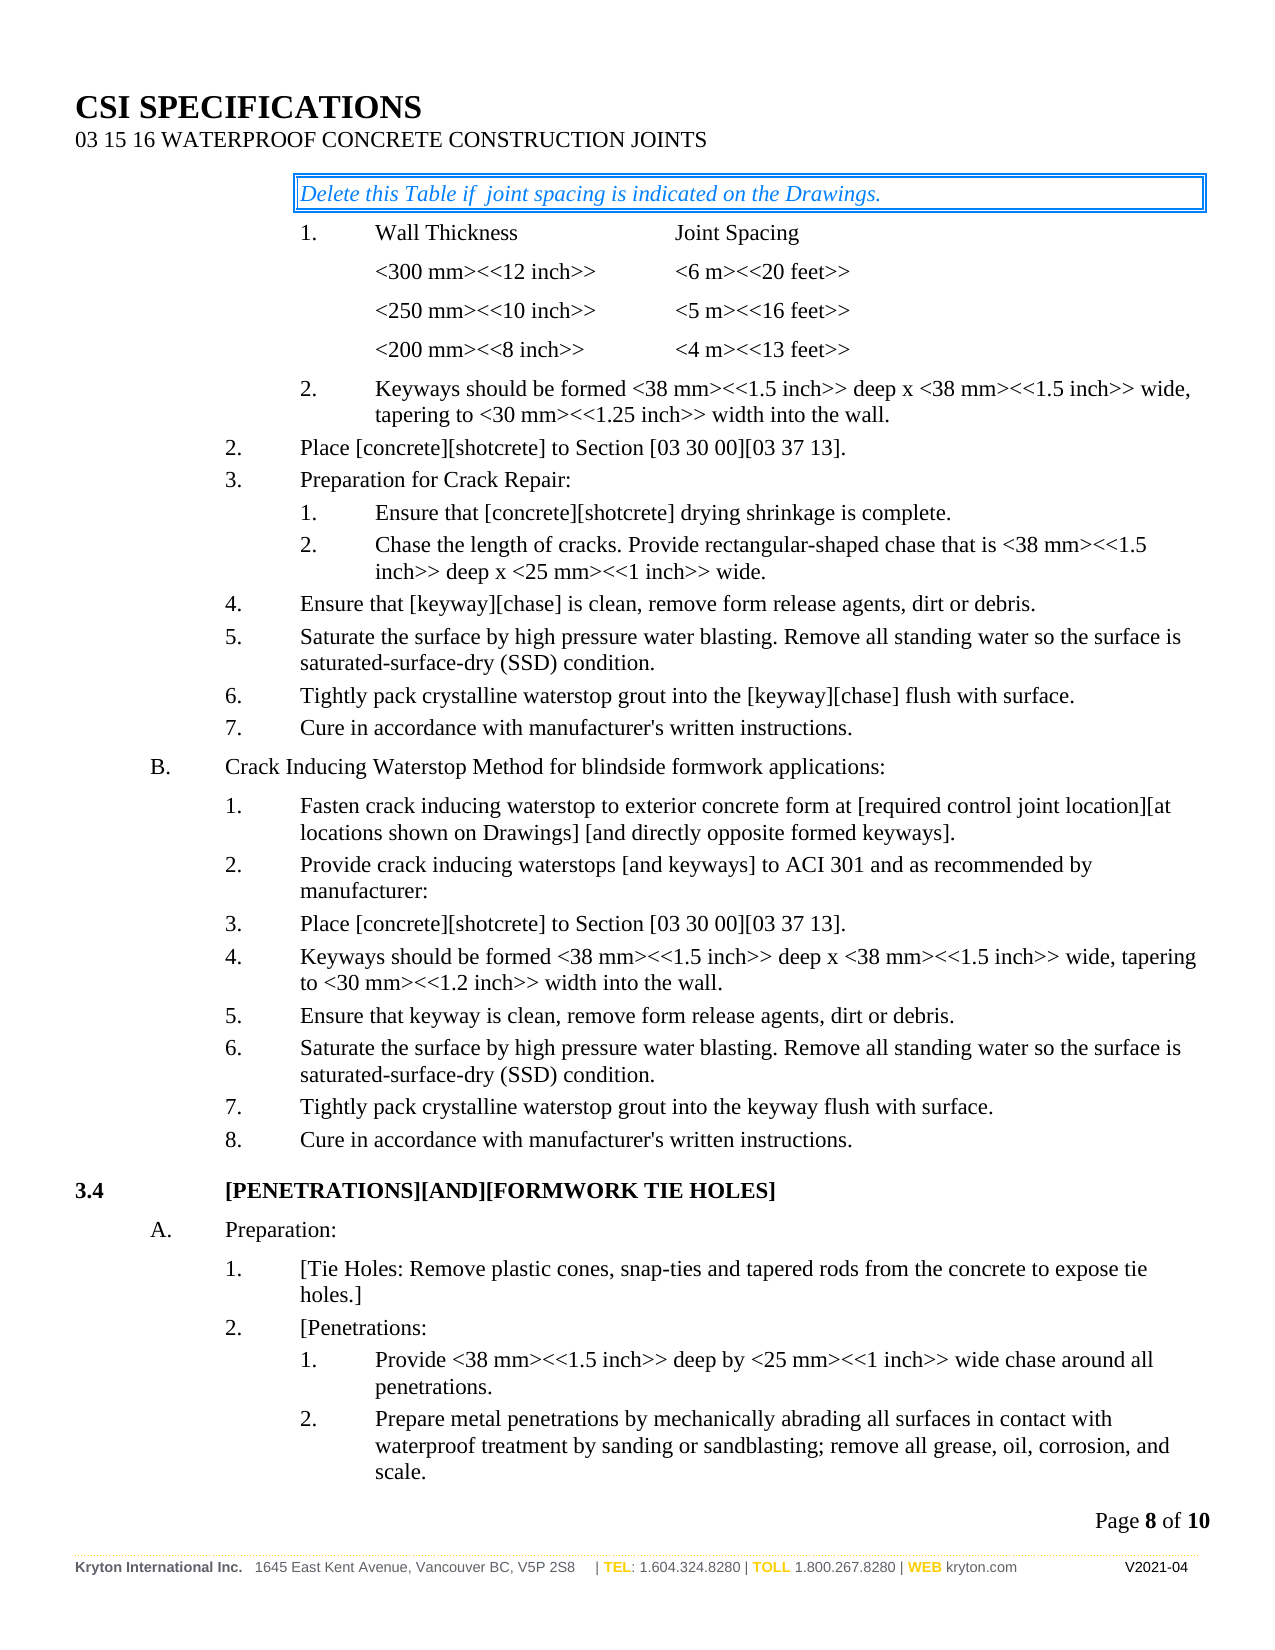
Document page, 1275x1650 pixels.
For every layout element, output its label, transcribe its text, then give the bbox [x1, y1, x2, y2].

subtitle Ensure that [concrete][shotcrete] drying shrinkage is complete. [300, 499, 1200, 525]
subtitle Prepare metal penetrations by mechanically abrading all surfaces in contact with waterproof treatment by sanding or sandblasting; remove all grease, oil, corrosion, and scale. [300, 1405, 1200, 1484]
subtitle Preparation for Crack Repair: [225, 466, 1200, 492]
subtitle <200 mm><<8 inch>> <4 m><<13 feet>> [375, 336, 1200, 362]
subtitle <250 mm><<10 inch>> <5 m><<16 feet>> [375, 297, 1200, 323]
subtitle Fasten crack inducing waterstop to exterior concrete form at [required control joint location][at locations shown on Drawings] [and directly opposite formed keyways]. [225, 792, 1200, 845]
subtitle Cure in accordance with manufacturer's written instructions. [225, 1126, 1200, 1152]
subtitle Place [concrete][shotcrete] to Section [03 30 00][03 37 13]. [225, 910, 1200, 936]
subtitle Place [concrete][shotcrete] to Section [03 30 00][03 37 13]. [225, 433, 1200, 460]
subtitle [Tie Holes: Remove plastic cones, snap-ties and tapered rods from the concrete to expose tie holes.] [225, 1255, 1200, 1308]
subtitle [Penetrations: [225, 1314, 1200, 1340]
subtitle Ensure that keyway is clean, remove form release agents, dirt or debris. [225, 1002, 1200, 1028]
subtitle Saturate the surface by high pressure water blasting. Remove all standing water so the surface is saturated-surface-dry (SSD) condition. [225, 1034, 1200, 1087]
subtitle Tightly pack crystalline waterstop grout into the keyway flush with surface. [225, 1093, 1200, 1119]
subtitle Provide crack inducing waterstops [and keyways] to ACI 301 and as recommended by manufacturer: [225, 851, 1200, 904]
subtitle <300 mm><<12 inch>> <6 m><<20 feet>> [375, 258, 1200, 284]
subtitle Provide <38 mm><<1.5 inch>> deep by <25 mm><<1 inch>> wide chase around all penetrations. [300, 1346, 1200, 1399]
subtitle Keyways should be formed <38 mm><<1.5 inch>> deep x <38 mm><<1.5 inch>> wide, tapering to <30 mm><<1.25 inch>> width into the wall. [300, 374, 1200, 427]
subtitle Ensure that [keyway][chase] is clean, remove form release agents, dirt or debris. [225, 590, 1200, 617]
subtitle Cure in accordance with manufacturer's written instructions. [225, 714, 1200, 741]
subtitle [PENETRATIONS][AND][FORMWORK TIE HOLES] [75, 1177, 1200, 1203]
subtitle Preparation: [150, 1216, 1200, 1242]
subtitle Keyways should be formed <38 mm><<1.5 inch>> deep x <38 mm><<1.5 inch>> wide, tapering to <30 mm><<1.2 inch>> width into the wall. [225, 943, 1200, 995]
subtitle Wall Thickness Joint Spacing [300, 219, 1200, 246]
subtitle Saturate the surface by high pressure water blasting. Remove all standing water so the surface is saturated-surface-dry (SSD) condition. [225, 623, 1200, 676]
subtitle Chase the length of cracks. Provide rectangular-shaped chase that is <38 mm><<1.5 inch>> deep x <25 mm><<1 inch>> wide. [300, 531, 1200, 584]
subtitle Crack Inducing Waterstop Method for blindside formwork applications: [150, 753, 1200, 780]
subtitle Tightly pack crystalline waterstop grout into the [keyway][chase] flush with surface. [225, 682, 1200, 708]
